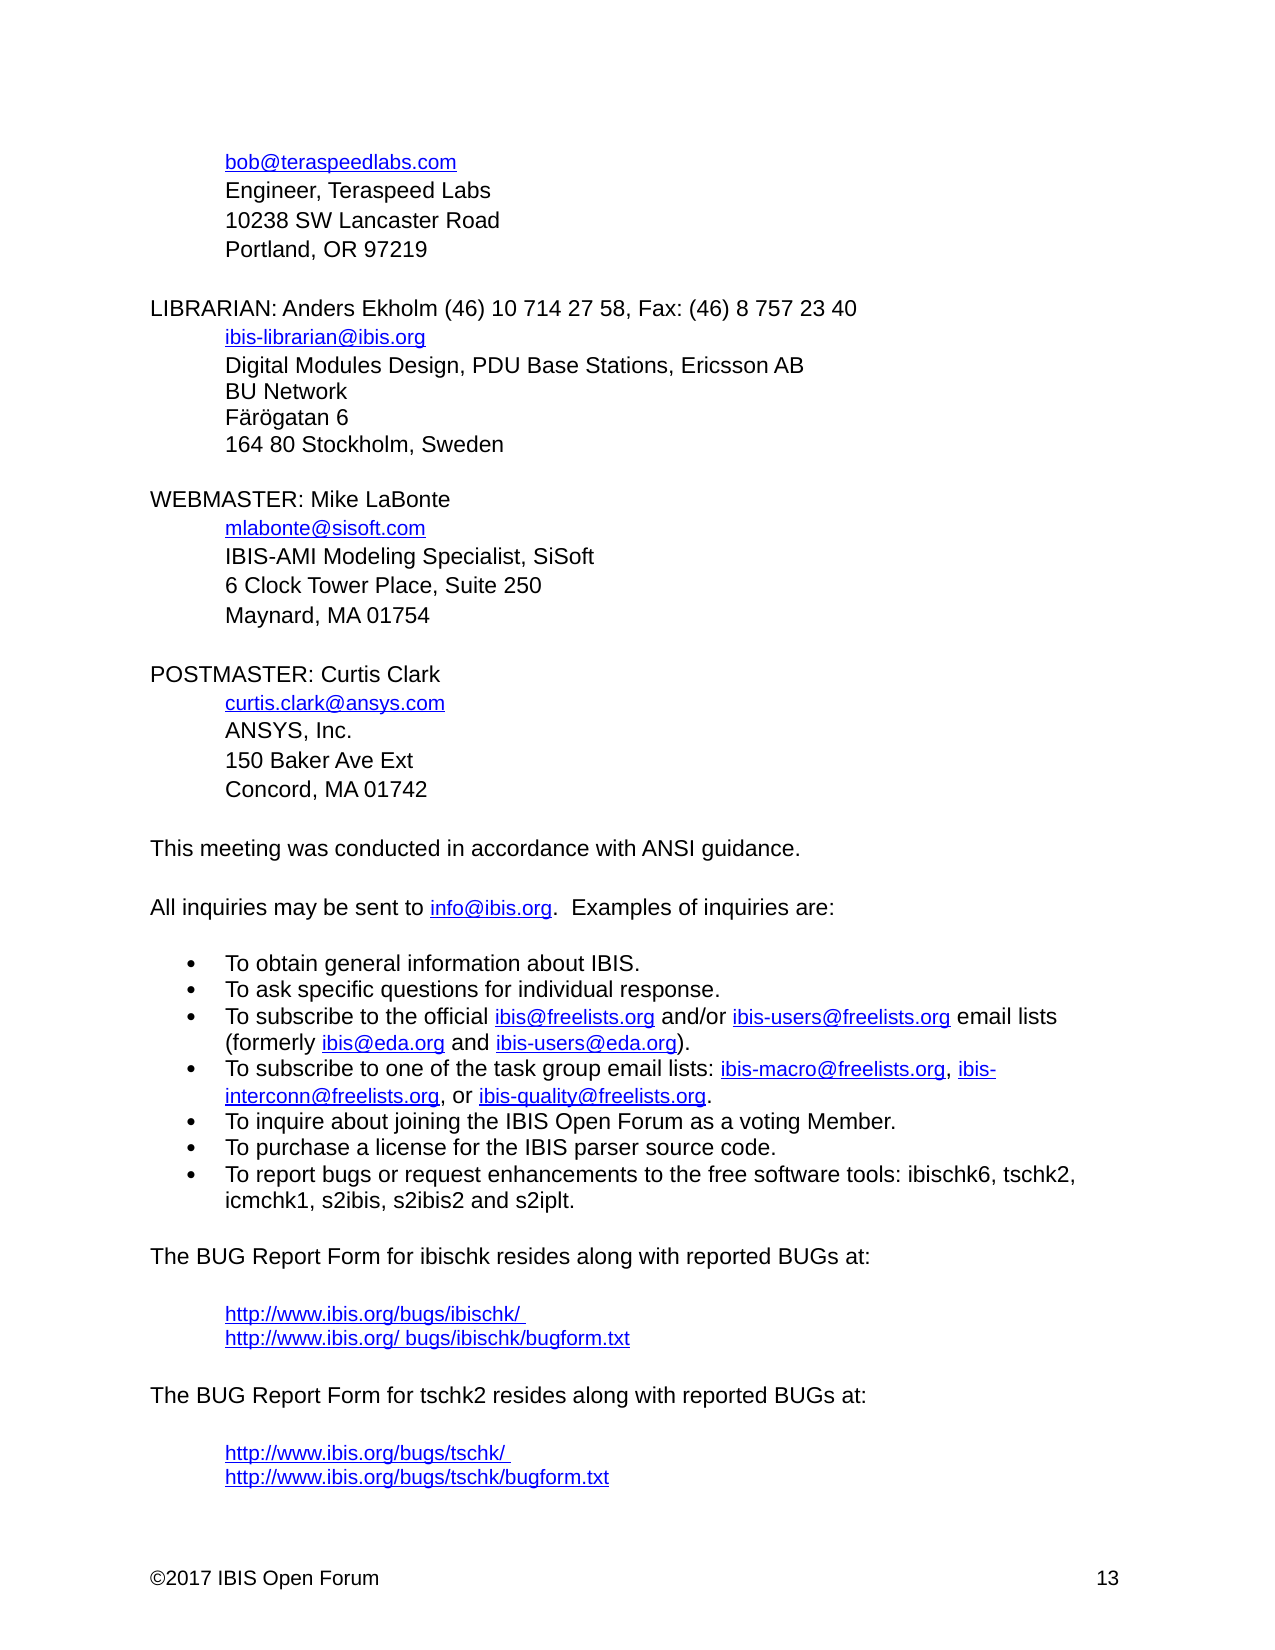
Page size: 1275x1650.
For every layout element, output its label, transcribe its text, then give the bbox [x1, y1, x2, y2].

text ANSYS, Inc. [150, 717, 1124, 744]
list To inquire about joining the IBIS Open Forum as a voting Member. [187, 1108, 1125, 1134]
text IBIS-AMI Modeling Specialist, SiSoft [150, 543, 1124, 569]
text Digital Modules Design, PDU Base Stations, Ericsson AB [150, 352, 1125, 378]
text LIBRARIAN: Anders Ekholm (46) 10 714 27 58, Fax: (46) 8 757 23 40 [150, 295, 1124, 321]
text bob@teraspeedlabs.com [150, 150, 1124, 174]
list To ask specific questions for individual response. [187, 976, 1125, 1003]
text 10238 SW Lancaster Road [150, 207, 1124, 233]
text This meeting was conducted in accordance with ANSI guidance. [150, 835, 1124, 862]
text All inquiries may be sent to info@ibis.org. Examples of inquiries are: [150, 894, 1124, 921]
list To obtain general information about IBIS. [187, 950, 1125, 976]
text 150 Baker Ave Ext [150, 747, 1124, 773]
text http://www.ibis.org/bugs/tschk/ http://www.ibis.org/bugs/tschk/bugform.txt [225, 1441, 1124, 1489]
text 164 80 Stockholm, Sweden [150, 431, 1125, 457]
list To report bugs or request enhancements to the free software tools: ibischk6, tschk2, icmchk1, s2ibis, s2ibis2 and s2iplt. [187, 1161, 1125, 1213]
text WEBMASTER: Mike LaBonte [150, 486, 1124, 513]
text The BUG Report Form for tschk2 resides along with reported BUGs at: [150, 1382, 1124, 1408]
text mlabonte@sisoft.com [150, 516, 1124, 540]
text Portland, OR 97219 [150, 236, 1124, 262]
text Maynard, MA 01754 [150, 602, 1124, 628]
list To subscribe to one of the task group email lists: ibis-macro@freelists.org, ibis-interconn@freelists.org, or ibis-quality@freelists.org. [187, 1055, 1125, 1108]
text ibis-librarian@ibis.org [150, 324, 1124, 348]
text http://www.ibis.org/bugs/ibischk/ http://www.ibis.org/ bugs/ibischk/bugform.txt [225, 1302, 1124, 1349]
text Engineer, Teraspeed Labs [150, 177, 1124, 203]
text curtis.clark@ansys.com [150, 690, 1124, 714]
text 6 Clock Tower Place, Suite 250 [150, 572, 1124, 599]
text BU Network [150, 378, 1125, 404]
list To purchase a license for the IBIS parser source code. [187, 1134, 1125, 1161]
text The BUG Report Form for ibischk resides along with reported BUGs at: [150, 1243, 1124, 1269]
list To subscribe to the official ibis@freelists.org and/or ibis-users@freelists.org email lists (formerly ibis@eda.org and ibis-users@eda.org). [187, 1003, 1125, 1055]
text POSTMASTER: Curtis Clark [150, 661, 1124, 687]
text Concord, MA 01742 [150, 776, 1124, 803]
text Färögatan 6 [150, 404, 1125, 431]
